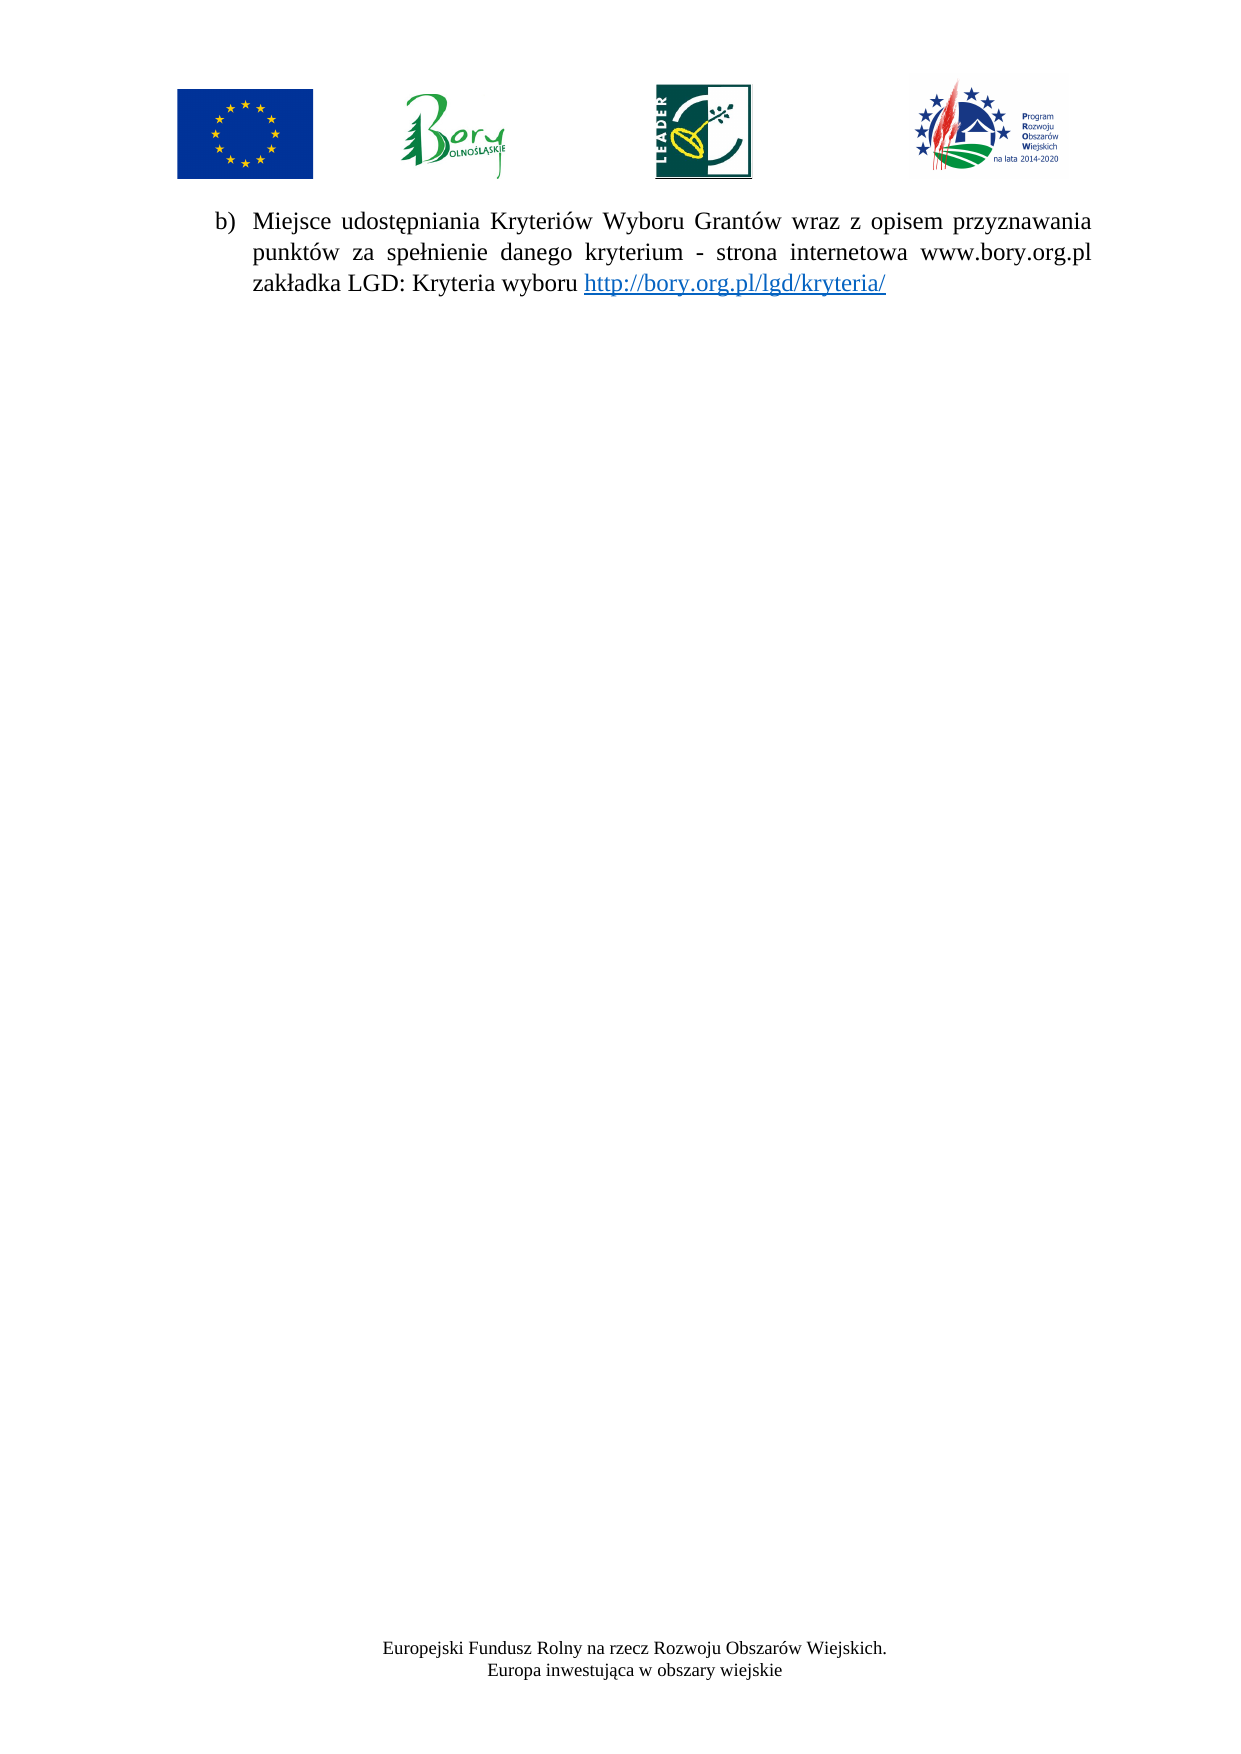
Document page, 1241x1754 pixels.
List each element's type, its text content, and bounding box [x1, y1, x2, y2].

picture [400, 94, 506, 179]
list Miejsce udostępniania Kryteriów Wyboru Grantów wraz z opisem przyznawania punktów za spełnienie danego kryterium - strona internetowa www.bory.org.pl zakładka LGD: Kryteria wyboru http://bory.org.pl/lgd/kryteria/ [215, 206, 1093, 297]
picture [908, 73, 1070, 179]
picture [177, 89, 314, 179]
picture [655, 84, 753, 179]
